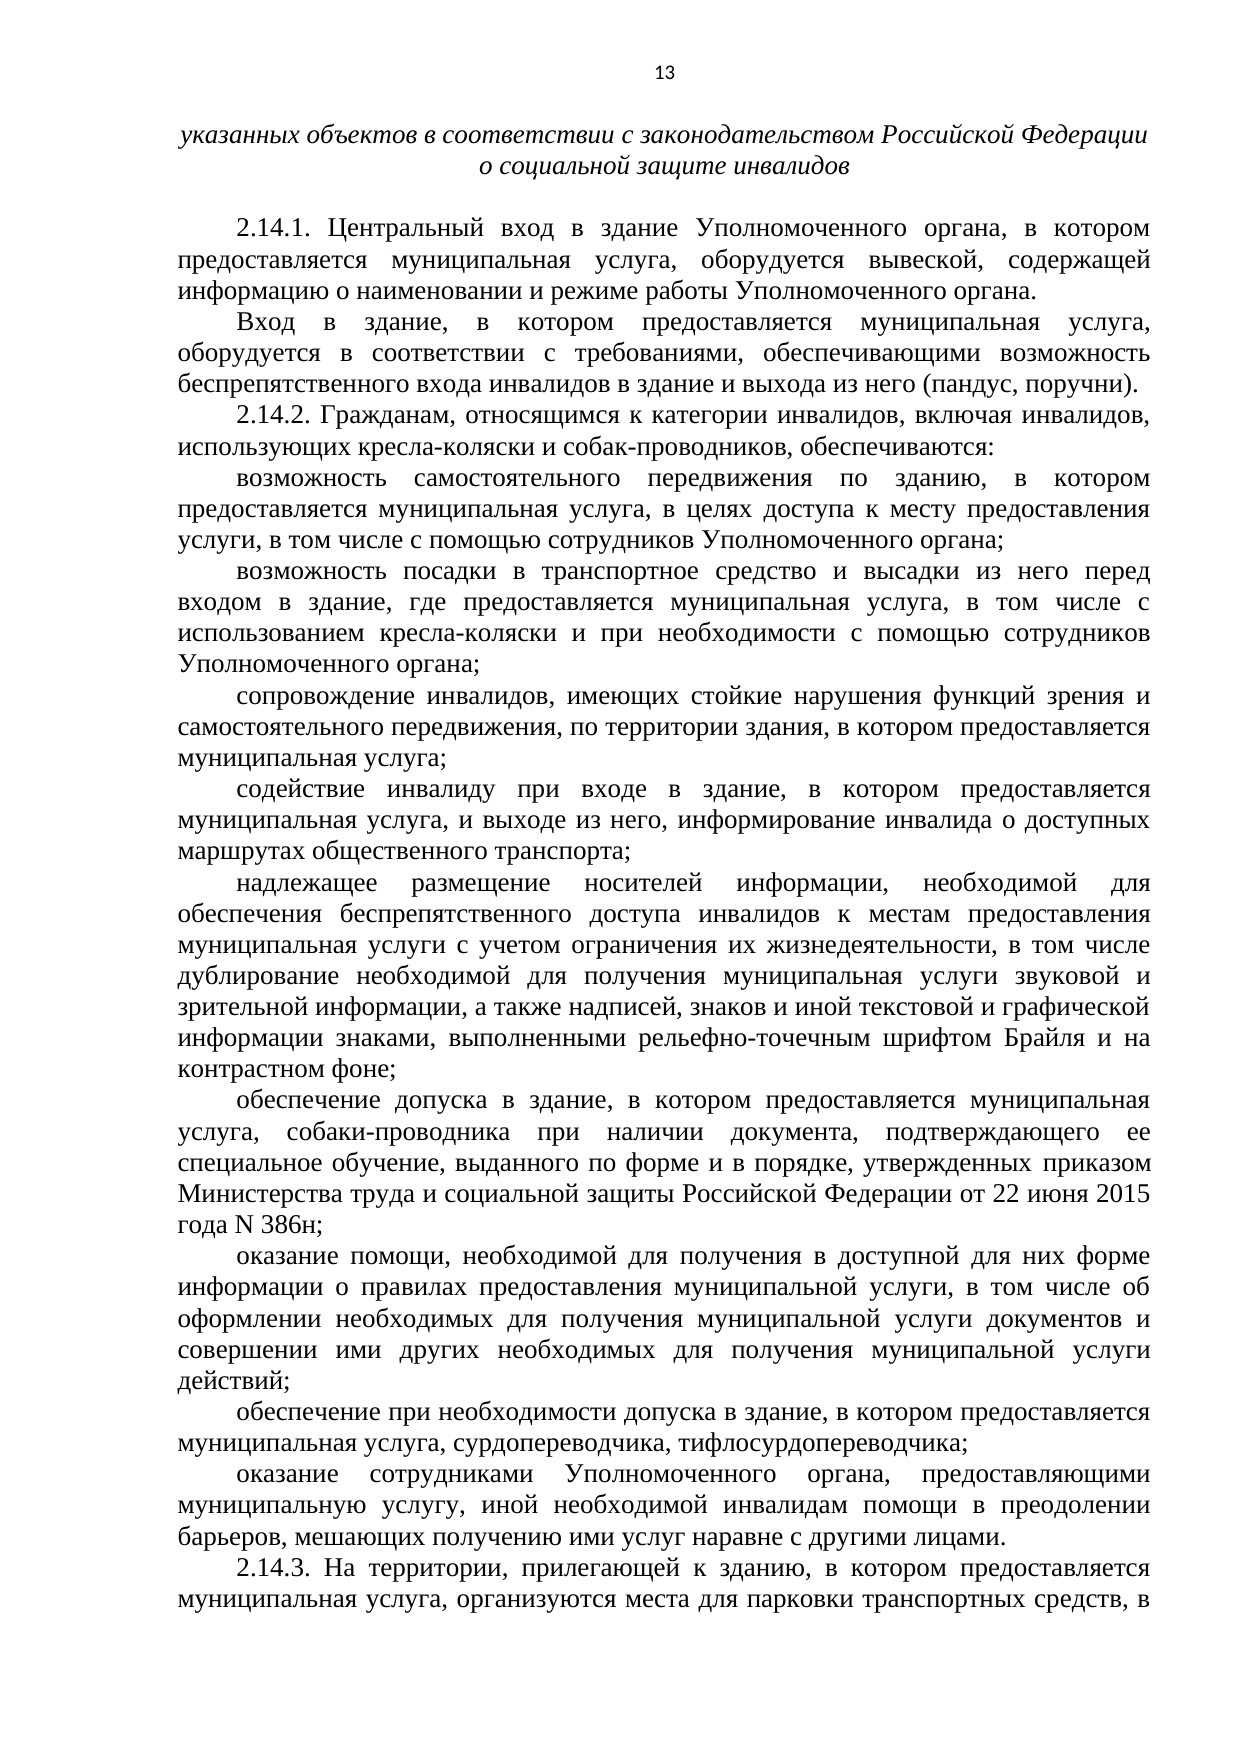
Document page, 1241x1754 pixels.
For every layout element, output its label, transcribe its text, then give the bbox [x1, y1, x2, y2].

text надлежащее размещение носителей информации, необходимой для обеспечения беспрепятственного доступа инвалидов к местам предоставления муниципальная услуги с учетом ограничения их жизнедеятельности, в том числе дублирование необходимой для получения муниципальная услуги звуковой и зрительной информации, а также надписей, знаков и иной текстовой и графической информации знаками, выполненными рельефно-точечным шрифтом Брайля и на контрастном фоне; [177, 866, 1152, 1084]
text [177, 1551, 1152, 1613]
text оказание помощи, необходимой для получения в доступной для них форме информации о правилах предоставления муниципальной услуги, в том числе об оформлении необходимых для получения муниципальной услуги документов и совершении ими других необходимых для получения муниципальной услуги действий; [177, 1239, 1152, 1395]
text возможность самостоятельного передвижения по зданию, в котором предоставляется муниципальная услуга, в целях доступа к месту предоставления услуги, в том числе с помощью сотрудников Уполномоченного органа; [177, 461, 1152, 554]
text обеспечение допуска в здание, в котором предоставляется муниципальная услуга, собаки-проводника при наличии документа, подтверждающего ее специальное обучение, выданного по форме и в порядке, утвержденных приказом Министерства труда и социальной защиты Российской Федерации от 22 июня 2015 года N 386н; [177, 1084, 1152, 1239]
text сопровождение инвалидов, имеющих стойкие нарушения функций зрения и самостоятельного передвижения, по территории здания, в котором предоставляется муниципальная услуга; [177, 679, 1152, 772]
text возможность посадки в транспортное средство и высадки из него перед входом в здание, где предоставляется муниципальная услуга, в том числе с использованием кресла-коляски и при необходимости с помощью сотрудников Уполномоченного органа; [177, 554, 1152, 679]
text обеспечение при необходимости допуска в здание, в котором предоставляется муниципальная услуга, сурдопереводчика, тифлосурдопереводчика; [177, 1395, 1152, 1457]
text оказание сотрудниками Уполномоченного органа, предоставляющими муниципальную услугу, иной необходимой инвалидам помощи в преодолении барьеров, мешающих получению ими услуг наравне с другими лицами. [177, 1457, 1152, 1551]
text содействие инвалиду при входе в здание, в котором предоставляется муниципальная услуга, и выходе из него, информирование инвалида о доступных маршрутах общественного транспорта; [177, 772, 1152, 866]
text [177, 118, 1152, 180]
text 2.14.2. Гражданам, относящимся к категории инвалидов, включая инвалидов, использующих кресла-коляски и собак-проводников, обеспечиваются: [177, 398, 1152, 461]
text 2.14.1. Центральный вход в здание Уполномоченного органа, в котором предоставляется муниципальная услуга, оборудуется вывеской, содержащей информацию о наименовании и режиме работы Уполномоченного органа. [177, 212, 1152, 305]
text Вход в здание, в котором предоставляется муниципальная услуга, оборудуется в соответствии с требованиями, обеспечивающими возможность беспрепятственного входа инвалидов в здание и выхода из него (пандус, поручни). [177, 305, 1152, 398]
